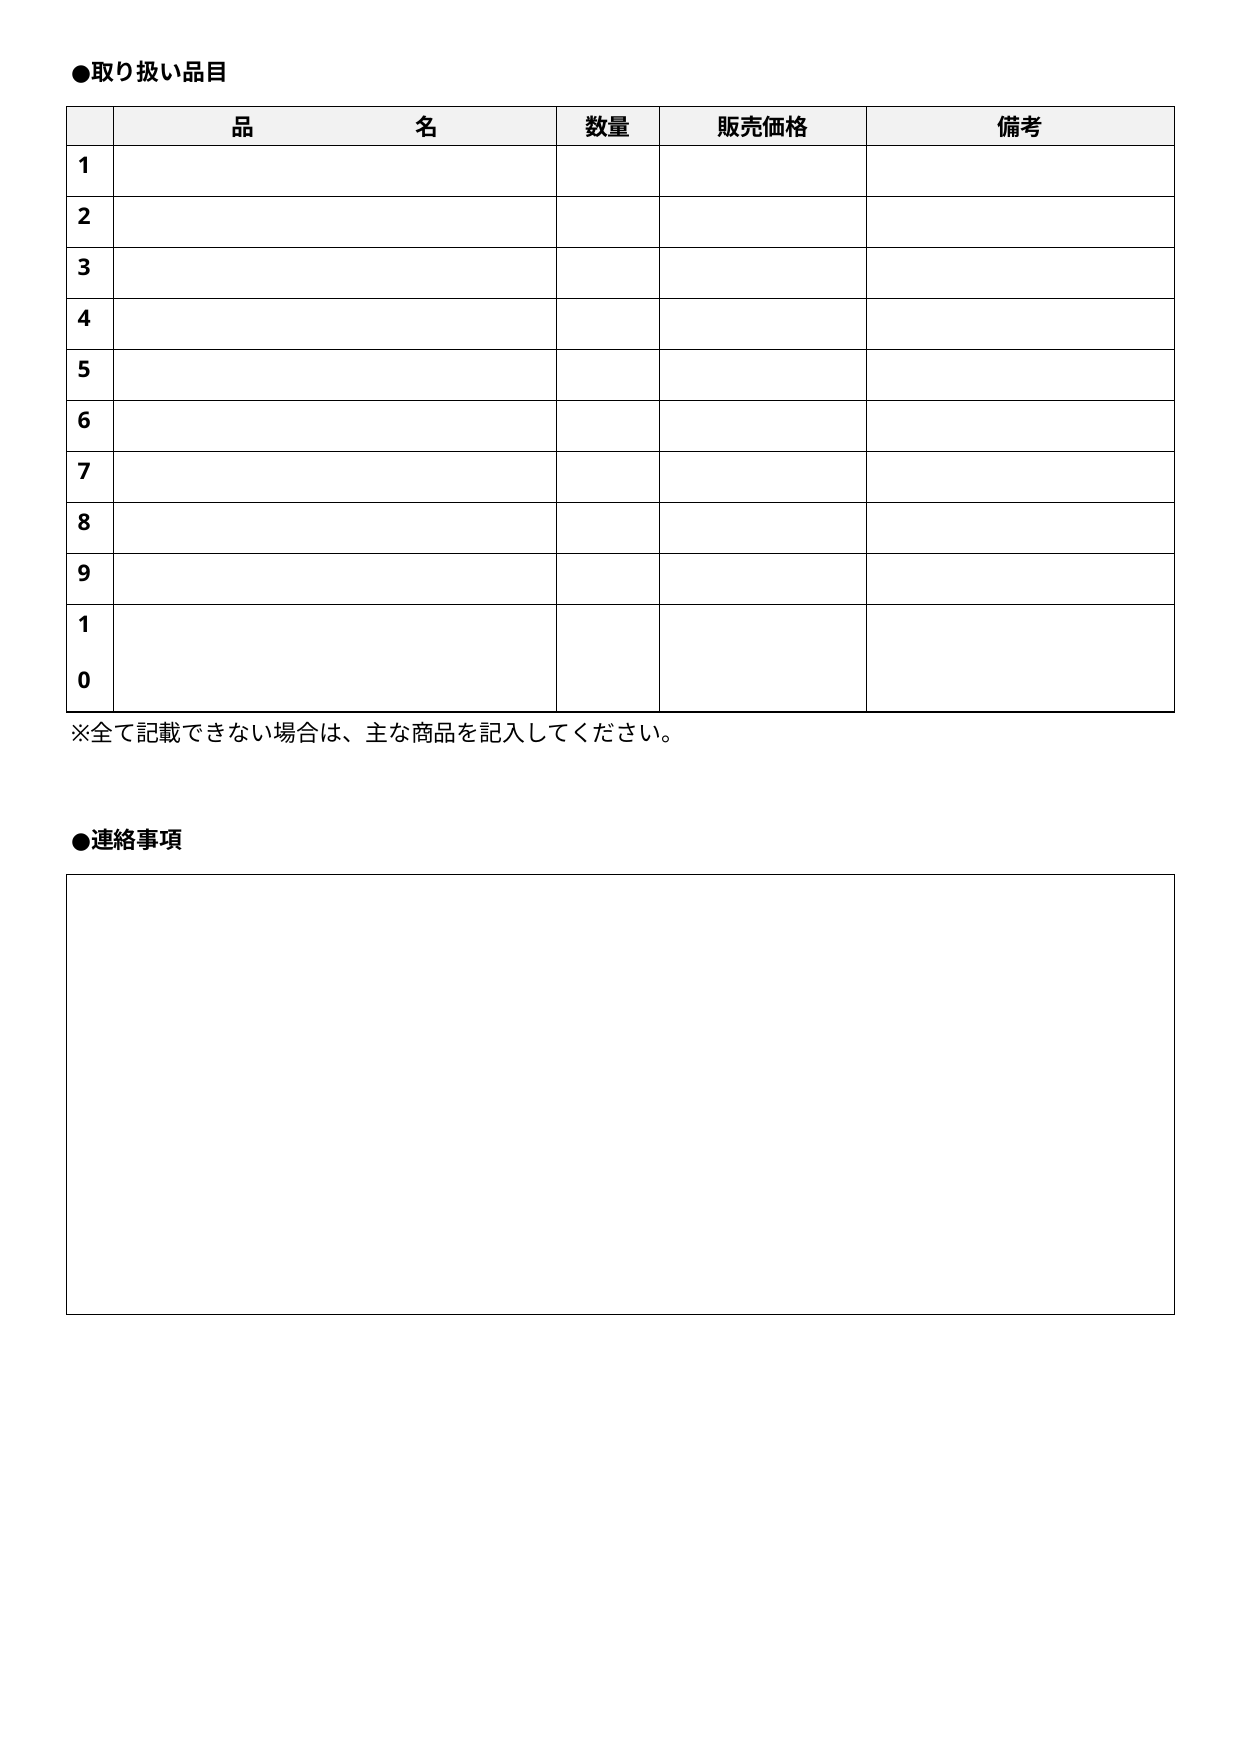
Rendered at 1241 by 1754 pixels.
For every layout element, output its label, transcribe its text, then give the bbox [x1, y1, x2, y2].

table_cell [660, 350, 866, 400]
table_cell [557, 605, 659, 711]
text ●連絡事項 [71, 820, 1152, 857]
table_cell [114, 146, 556, 196]
table_cell 2 [67, 197, 113, 247]
table_cell [557, 248, 659, 298]
table_cell [114, 503, 556, 553]
table_cell [660, 248, 866, 298]
table_cell [557, 197, 659, 247]
table_cell [114, 248, 556, 298]
table_cell [114, 605, 556, 711]
table_cell 6 [67, 401, 113, 451]
table_header 数量 [557, 107, 659, 145]
table_cell 3 [67, 248, 113, 298]
table_header [67, 875, 1174, 1313]
table_cell 9 [67, 554, 113, 604]
table_cell [660, 299, 866, 349]
table_cell [867, 197, 1174, 247]
table_cell [557, 299, 659, 349]
table_cell [867, 554, 1174, 604]
table_cell 5 [67, 350, 113, 400]
table_cell 7 [67, 452, 113, 502]
table_cell [557, 452, 659, 502]
table_cell [867, 503, 1174, 553]
table_cell [557, 401, 659, 451]
table_cell [867, 146, 1174, 196]
table_cell [557, 350, 659, 400]
table_cell 1 [67, 146, 113, 196]
table_cell [660, 197, 866, 247]
table_cell [660, 401, 866, 451]
table_header 販売価格 [660, 107, 866, 145]
table_header 品 名 [114, 107, 556, 145]
table_cell [114, 350, 556, 400]
table_cell 4 [67, 299, 113, 349]
table_cell [557, 554, 659, 604]
table_cell 8 [67, 503, 113, 553]
table_cell [114, 401, 556, 451]
table_cell [557, 146, 659, 196]
table_cell [114, 299, 556, 349]
table_cell [867, 299, 1174, 349]
table_cell [114, 554, 556, 604]
table_cell [114, 452, 556, 502]
table_cell [114, 197, 556, 247]
table_cell [660, 605, 866, 711]
table_header 備考 [867, 107, 1174, 145]
text ●取り扱い品目 [71, 52, 1152, 89]
table_cell [867, 401, 1174, 451]
table_cell [867, 452, 1174, 502]
table_cell [867, 248, 1174, 298]
table_header [67, 107, 113, 145]
table_cell [660, 452, 866, 502]
text ※全て記載できない場合は、主な商品を記入してください。 [71, 713, 1152, 750]
table_cell [557, 503, 659, 553]
table_cell [867, 350, 1174, 400]
table_cell [660, 146, 866, 196]
table_cell [660, 503, 866, 553]
table_cell 10 [67, 605, 113, 711]
table_cell [867, 605, 1174, 711]
table_cell [660, 554, 866, 604]
